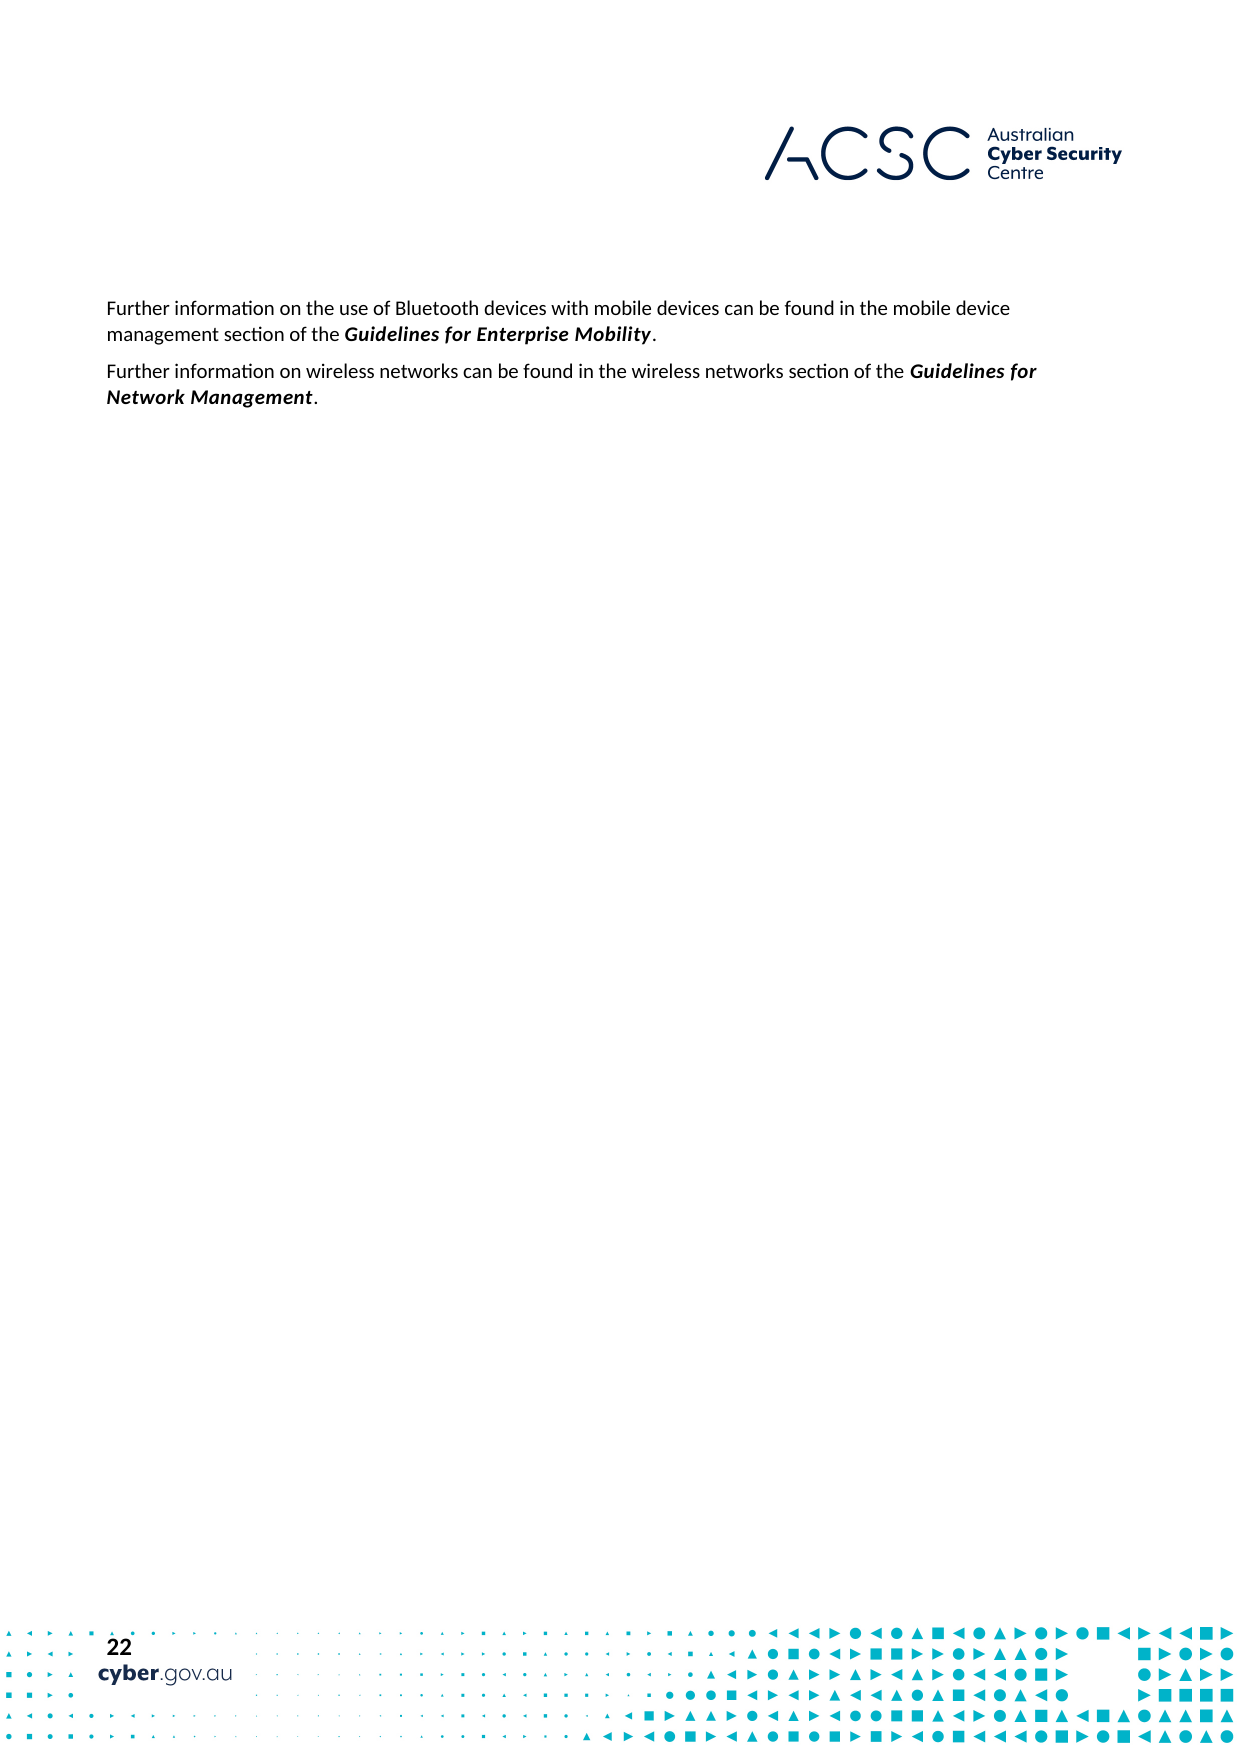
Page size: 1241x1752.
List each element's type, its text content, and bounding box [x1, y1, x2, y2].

text Further information on wireless networks can be found in the wireless networks section of the Guidelines for Network Management. [106, 359, 1122, 409]
picture [0, 0, 1240, 317]
picture [0, 1624, 1237, 1747]
text Further information on the use of Bluetooth devices with mobile devices can be found in the mobile device management section of the Guidelines for Enterprise Mobility. [106, 295, 1122, 346]
